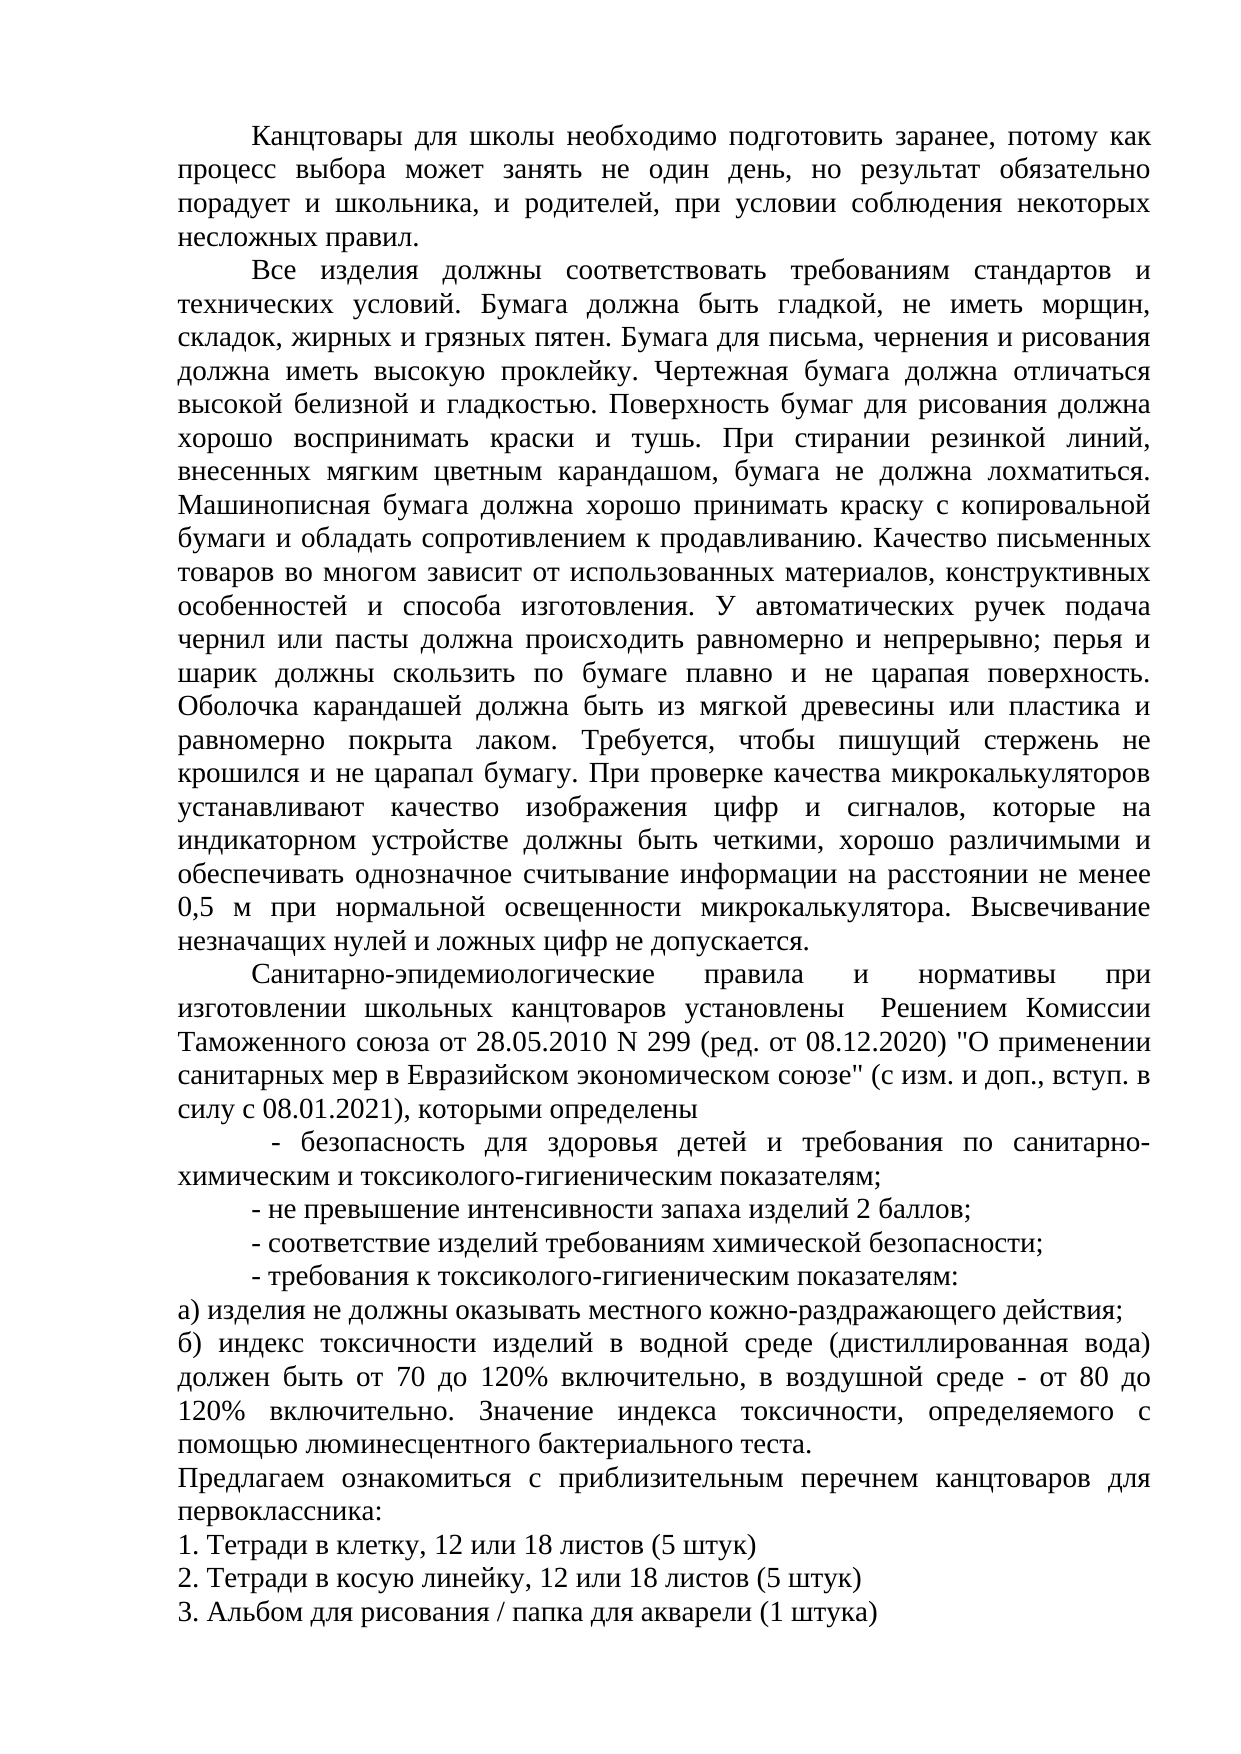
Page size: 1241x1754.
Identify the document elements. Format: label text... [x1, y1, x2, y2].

text - соответствие изделий требованиям химической безопасности; [177, 1225, 1152, 1258]
text - требования к токсиколого-гигиеническим показателям: [177, 1258, 1152, 1292]
text 2. Тетради в косую линейку, 12 или 18 листов (5 штук) [177, 1560, 1152, 1594]
text - безопасность для здоровья детей и требования по санитарно-химическим и токсиколого-гигиеническим показателям; [177, 1124, 1152, 1191]
text б) индекс токсичности изделий в водной среде (дистиллированная вода) должен быть от 70 до 120% включительно, в воздушной среде - от 80 до 120% включительно. Значение индекса токсичности, определяемого с помощью люминесцентного бактериального теста. [177, 1326, 1152, 1460]
title Санитарно-эпидемиологические правила и нормативы при изготовлении школьных канцтоваров установлены Решением Комиссии Таможенного союза от 28.05.2010 N 299 (ред. от 08.12.2020) "О применении санитарных мер в Евразийском экономическом союзе" (с изм. и доп., вступ. в силу с 08.01.2021), которыми определены [177, 957, 1152, 1124]
text 1. Тетради в клетку, 12 или 18 листов (5 штук) [177, 1527, 1152, 1560]
text Канцтовары для школы необходимо подготовить заранее, потому как процесс выбора может занять не один день, но результат обязательно порадует и школьника, и родителей, при условии соблюдения некоторых несложных правил. [177, 118, 1152, 252]
text 3. Альбом для рисования / папка для акварели (1 штука) [177, 1594, 1152, 1627]
text - не превышение интенсивности запаха изделий 2 баллов; [177, 1191, 1152, 1225]
text Предлагаем ознакомиться с приблизительным перечнем канцтоваров для первоклассника: [177, 1460, 1152, 1527]
text Все изделия должны соответствовать требованиям стандартов и технических условий. Бумага должна быть гладкой, не иметь морщин, складок, жирных и грязных пятен. Бумага для письма, чернения и рисования должна иметь высокую проклейку. Чертежная бумага должна отличаться высокой белизной и гладкостью. Поверхность бумаг для рисования должна хорошо воспринимать краски и тушь. При стирании резинкой линий, внесенных мягким цветным карандашом, бумага не должна лохматиться. Машинописная бумага должна хорошо принимать краску с копировальной бумаги и обладать сопротивлением к продавливанию. Качество письменных товаров во многом зависит от использованных материалов, конструктивных особенностей и способа изготовления. У автоматических ручек подача чернил или пасты должна происходить равномерно и непрерывно; перья и шарик должны скользить по бумаге плавно и не царапая поверхность. Оболочка карандашей должна быть из мягкой древесины или пластика и равномерно покрыта лаком. Требуется, чтобы пишущий стержень не крошился и не царапал бумагу. При проверке качества микрокалькуляторов устанавливают качество изображения цифр и сигналов, которые на индикаторном устройстве должны быть четкими, хорошо различимыми и обеспечивать однозначное считывание информации на расстоянии не менее 0,5 м при нормальной освещенности микрокалькулятора. Высвечивание незначащих нулей и ложных цифр не допускается. [177, 252, 1152, 957]
text а) изделия не должны оказывать местного кожно-раздражающего действия; [177, 1292, 1152, 1326]
